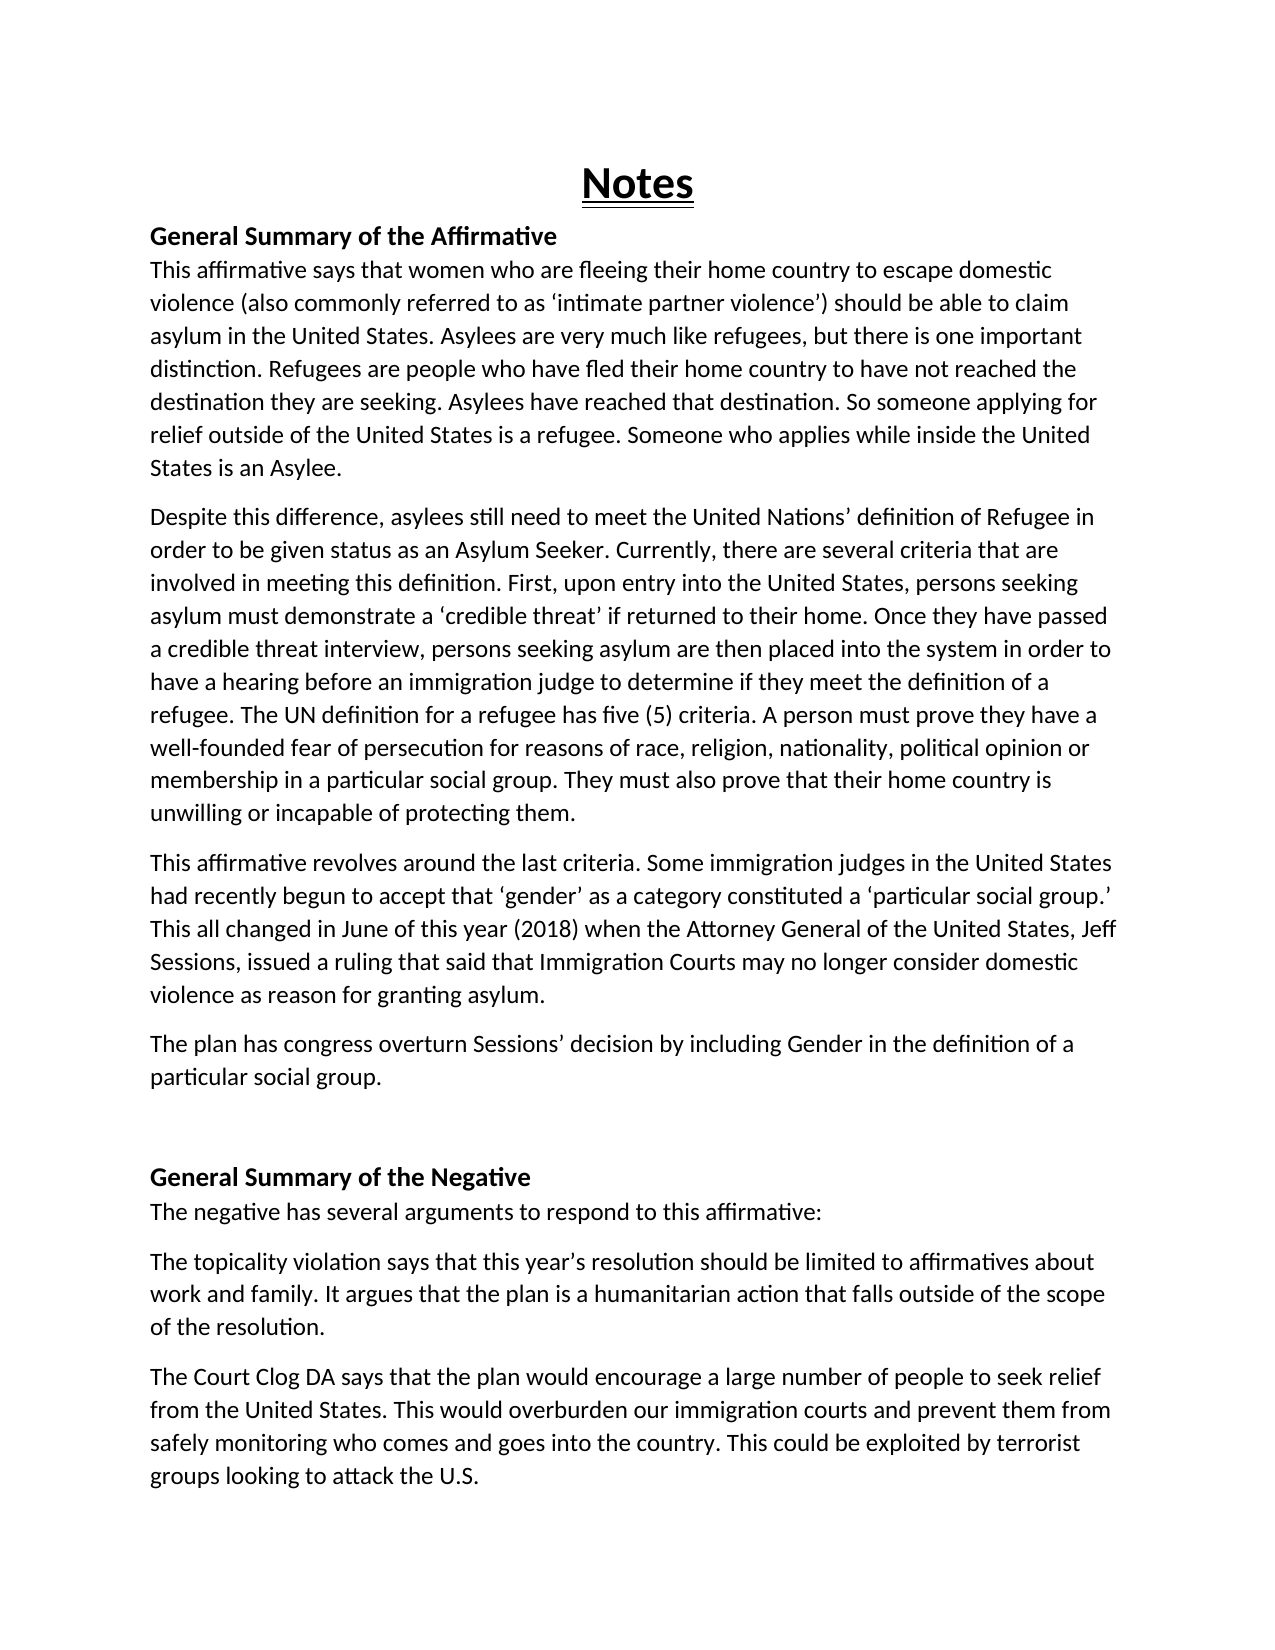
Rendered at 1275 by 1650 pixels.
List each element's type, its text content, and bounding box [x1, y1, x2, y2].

text The negative has several arguments to respond to this affirmative: [150, 1196, 1125, 1227]
subtitle General Summary of the Negative [150, 1161, 1125, 1193]
text The Court Clog DA says that the plan would encourage a large number of people to seek relief from the United States. This would overburden our immigration courts and prevent them from safely monitoring who comes and goes into the country. This could be exploited by terrorist groups looking to attack the U.S. [150, 1361, 1125, 1490]
text This affirmative revolves around the last criteria. Some immigration judges in the United States had recently begun to accept that ‘gender’ as a category constituted a ‘particular social group.’ This all changed in June of this year (2018) when the Attorney General of the United States, Jeff Sessions, issued a ruling that said that Immigration Courts may no longer consider domestic violence as reason for granting asylum. [150, 847, 1125, 1009]
text The plan has congress overturn Sessions’ decision by including Gender in the definition of a particular social group. [150, 1028, 1125, 1092]
text The topicality violation says that this year’s resolution should be limited to affirmatives about work and family. It argues that the plan is a humanitarian action that falls outside of the scope of the resolution. [150, 1246, 1125, 1342]
text Despite this difference, asylees still need to meet the United Nations’ definition of Refugee in order to be given status as an Asylum Seeker. Currently, there are several criteria that are involved in meeting this definition. First, upon entry into the United States, persons seeking asylum must demonstrate a ‘credible threat’ if returned to their home. Once they have passed a credible threat interview, persons seeking asylum are then placed into the system in order to have a hearing before an immigration judge to determine if they meet the definition of a refugee. The UN definition for a refugee has five (5) criteria. A person must prove they have a well-founded fear of persecution for reasons of race, religion, nationality, political opinion or membership in a particular social group. They must also prove that their home country is unwilling or incapable of protecting them. [150, 501, 1125, 828]
text This affirmative says that women who are fleeing their home country to escape domestic violence (also commonly referred to as ‘intimate partner violence’) should be able to claim asylum in the United States. Asylees are very much like refugees, but there is one important distinction. Refugees are people who have fled their home country to have not reached the destination they are seeking. Asylees have reached that destination. So someone applying for relief outside of the United States is a refugee. Someone who applies while inside the United States is an Asylee. [150, 254, 1125, 482]
subtitle Notes [150, 154, 1125, 210]
subtitle General Summary of the Affirmative [150, 219, 1125, 252]
